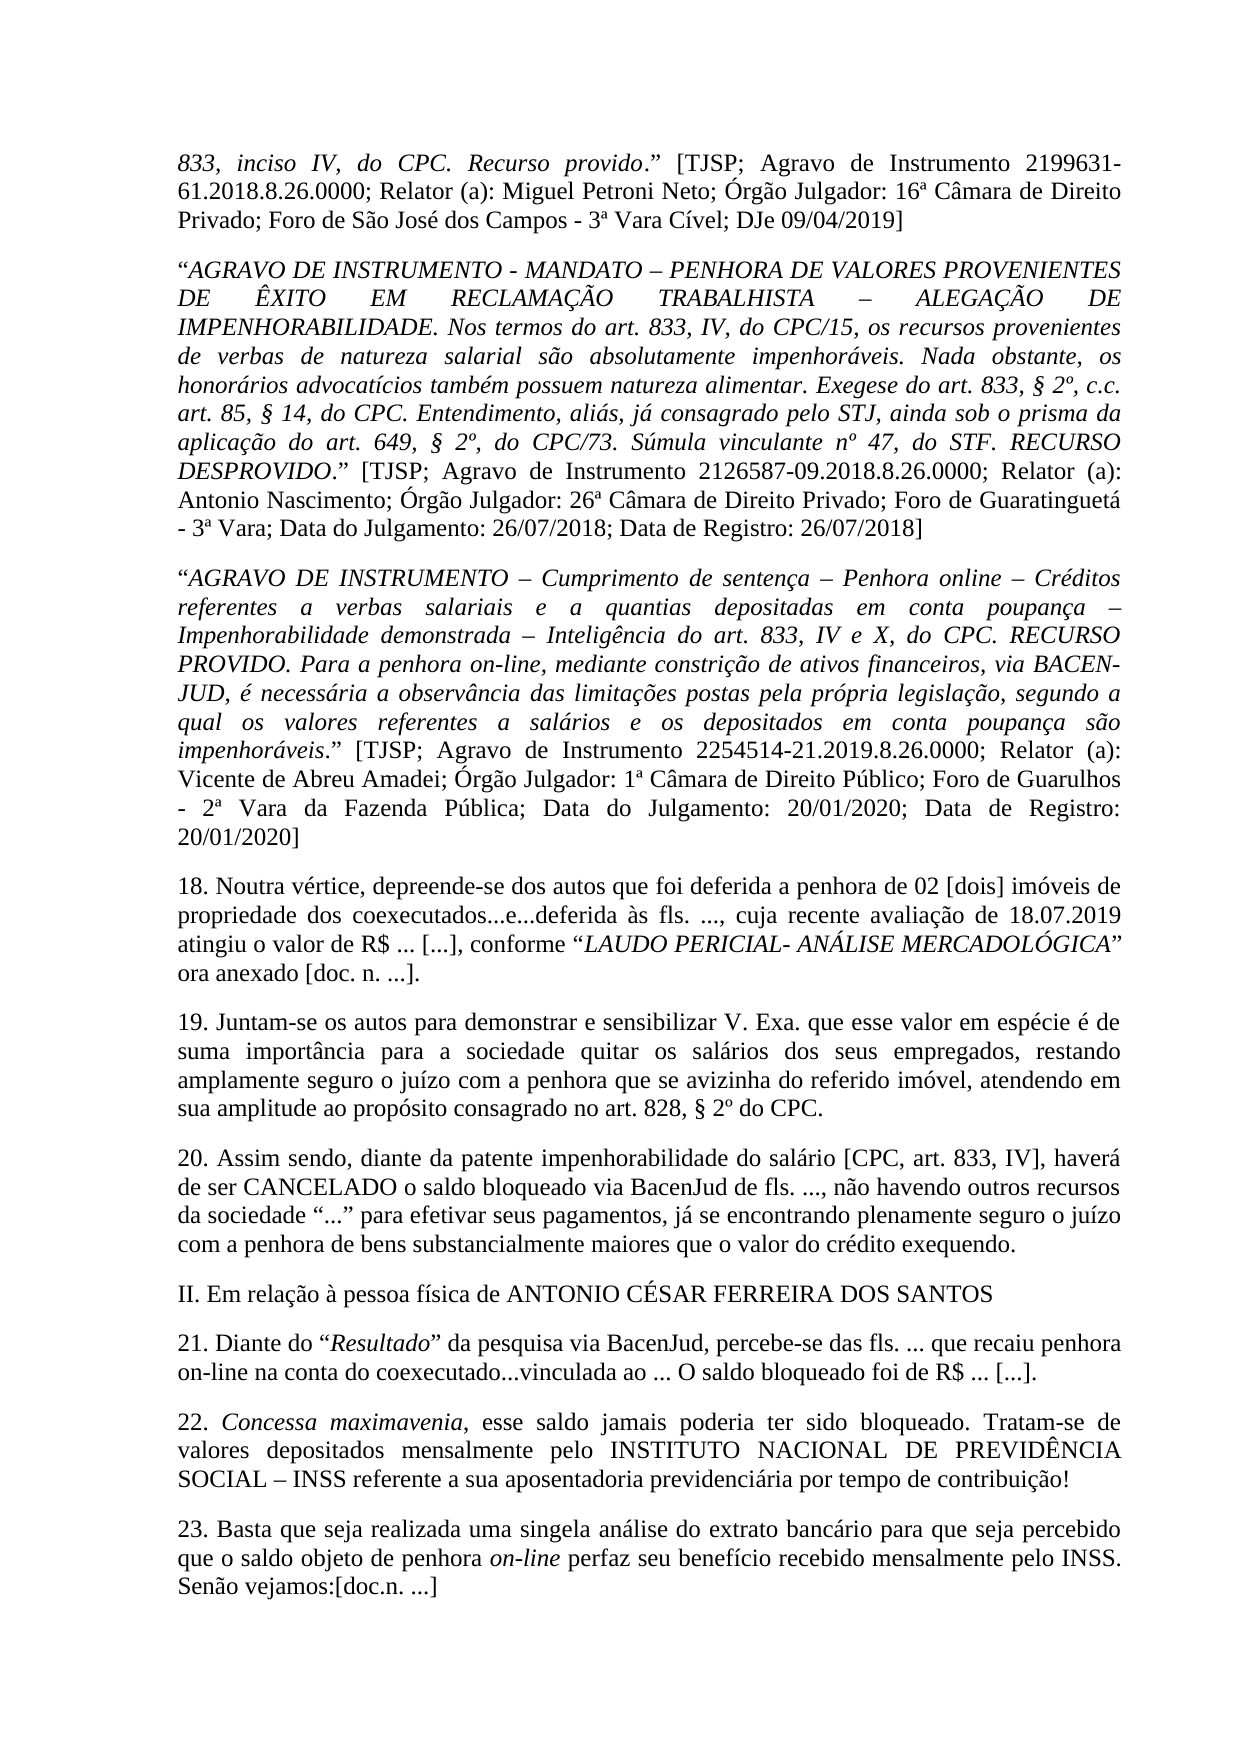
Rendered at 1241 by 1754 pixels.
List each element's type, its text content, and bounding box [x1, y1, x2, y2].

text 22. Concessa maximavenia, esse saldo jamais poderia ter sido bloqueado. Tratam-se de valores depositados mensalmente pelo INSTITUTO NACIONAL DE PREVIDÊNCIA SOCIAL – INSS referente a sua aposentadoria previdenciária por tempo de contribuição! [177, 1407, 1122, 1493]
text 23. Basta que seja realizada uma singela análise do extrato bancário para que seja percebido que o saldo objeto de penhora on-line perfaz seu benefício recebido mensalmente pelo INSS. Senão vejamos:[doc.n. ...] [177, 1514, 1122, 1600]
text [177, 148, 1122, 234]
text II. Em relação à pessoa física de ANTONIO CÉSAR FERREIRA DOS SANTOS [177, 1279, 1122, 1308]
text 20. Assim sendo, diante da patente impenhorabilidade do salário [CPC, art. 833, IV], haverá de ser CANCELADO o saldo bloqueado via BacenJud de fls. ..., não havendo outros recursos da sociedade “...” para efetivar seus pagamentos, já se encontrando plenamente seguro o juízo com a penhora de bens substancialmente maiores que o valor do crédito exequendo. [177, 1143, 1122, 1258]
text “AGRAVO DE INSTRUMENTO - MANDATO – PENHORA DE VALORES PROVENIENTES DE ÊXITO EM RECLAMAÇÃO TRABALHISTA – ALEGAÇÃO DE IMPENHORABILIDADE. Nos termos do art. 833, IV, do CPC/15, os recursos provenientes de verbas de natureza salarial são absolutamente impenhoráveis. Nada obstante, os honorários advocatícios também possuem natureza alimentar. Exegese do art. 833, § 2º, c.c. art. 85, § 14, do CPC. Entendimento, aliás, já consagrado pelo STJ, ainda sob o prisma da aplicação do art. 649, § 2º, do CPC/73. Súmula vinculante nº 47, do STF. RECURSO DESPROVIDO.” [TJSP; Agravo de Instrumento 2126587-09.2018.8.26.0000; Relator (a): Antonio Nascimento; Órgão Julgador: 26ª Câmara de Direito Privado; Foro de Guaratinguetá - 3ª Vara; Data do Julgamento: 26/07/2018; Data de Registro: 26/07/2018] [177, 255, 1122, 542]
text 19. Juntam-se os autos para demonstrar e sensibilizar V. Exa. que esse valor em espécie é de suma importância para a sociedade quitar os salários dos seus empregados, restando amplamente seguro o juízo com a penhora que se avizinha do referido imóvel, atendendo em sua amplitude ao propósito consagrado no art. 828, § 2º do CPC. [177, 1007, 1122, 1122]
text 18. Noutra vértice, depreende-se dos autos que foi deferida a penhora de 02 [dois] imóveis de propriedade dos coexecutados...e...deferida às fls. ..., cuja recente avaliação de 18.07.2019 atingiu o valor de R$ ... [...], conforme “LAUDO PERICIAL- ANÁLISE MERCADOLÓGICA” ora anexado [doc. n. ...]. [177, 871, 1122, 986]
text 21. Diante do “Resultado” da pesquisa via BacenJud, percebe-se das fls. ... que recaiu penhora on-line na conta do coexecutado...vinculada ao ... O saldo bloqueado foi de R$ ... [...]. [177, 1328, 1122, 1386]
text “AGRAVO DE INSTRUMENTO – Cumprimento de sentença – Penhora online – Créditos referentes a verbas salariais e a quantias depositadas em conta poupança – Impenhorabilidade demonstrada – Inteligência do art. 833, IV e X, do CPC. RECURSO PROVIDO. Para a penhora on-line, mediante constrição de ativos financeiros, via BACEN-JUD, é necessária a observância das limitações postas pela própria legislação, segundo a qual os valores referentes a salários e os depositados em conta poupança são impenhoráveis.” [TJSP; Agravo de Instrumento 2254514-21.2019.8.26.0000; Relator (a): Vicente de Abreu Amadei; Órgão Julgador: 1ª Câmara de Direito Público; Foro de Guarulhos - 2ª Vara da Fazenda Pública; Data do Julgamento: 20/01/2020; Data de Registro: 20/01/2020] [177, 563, 1122, 851]
